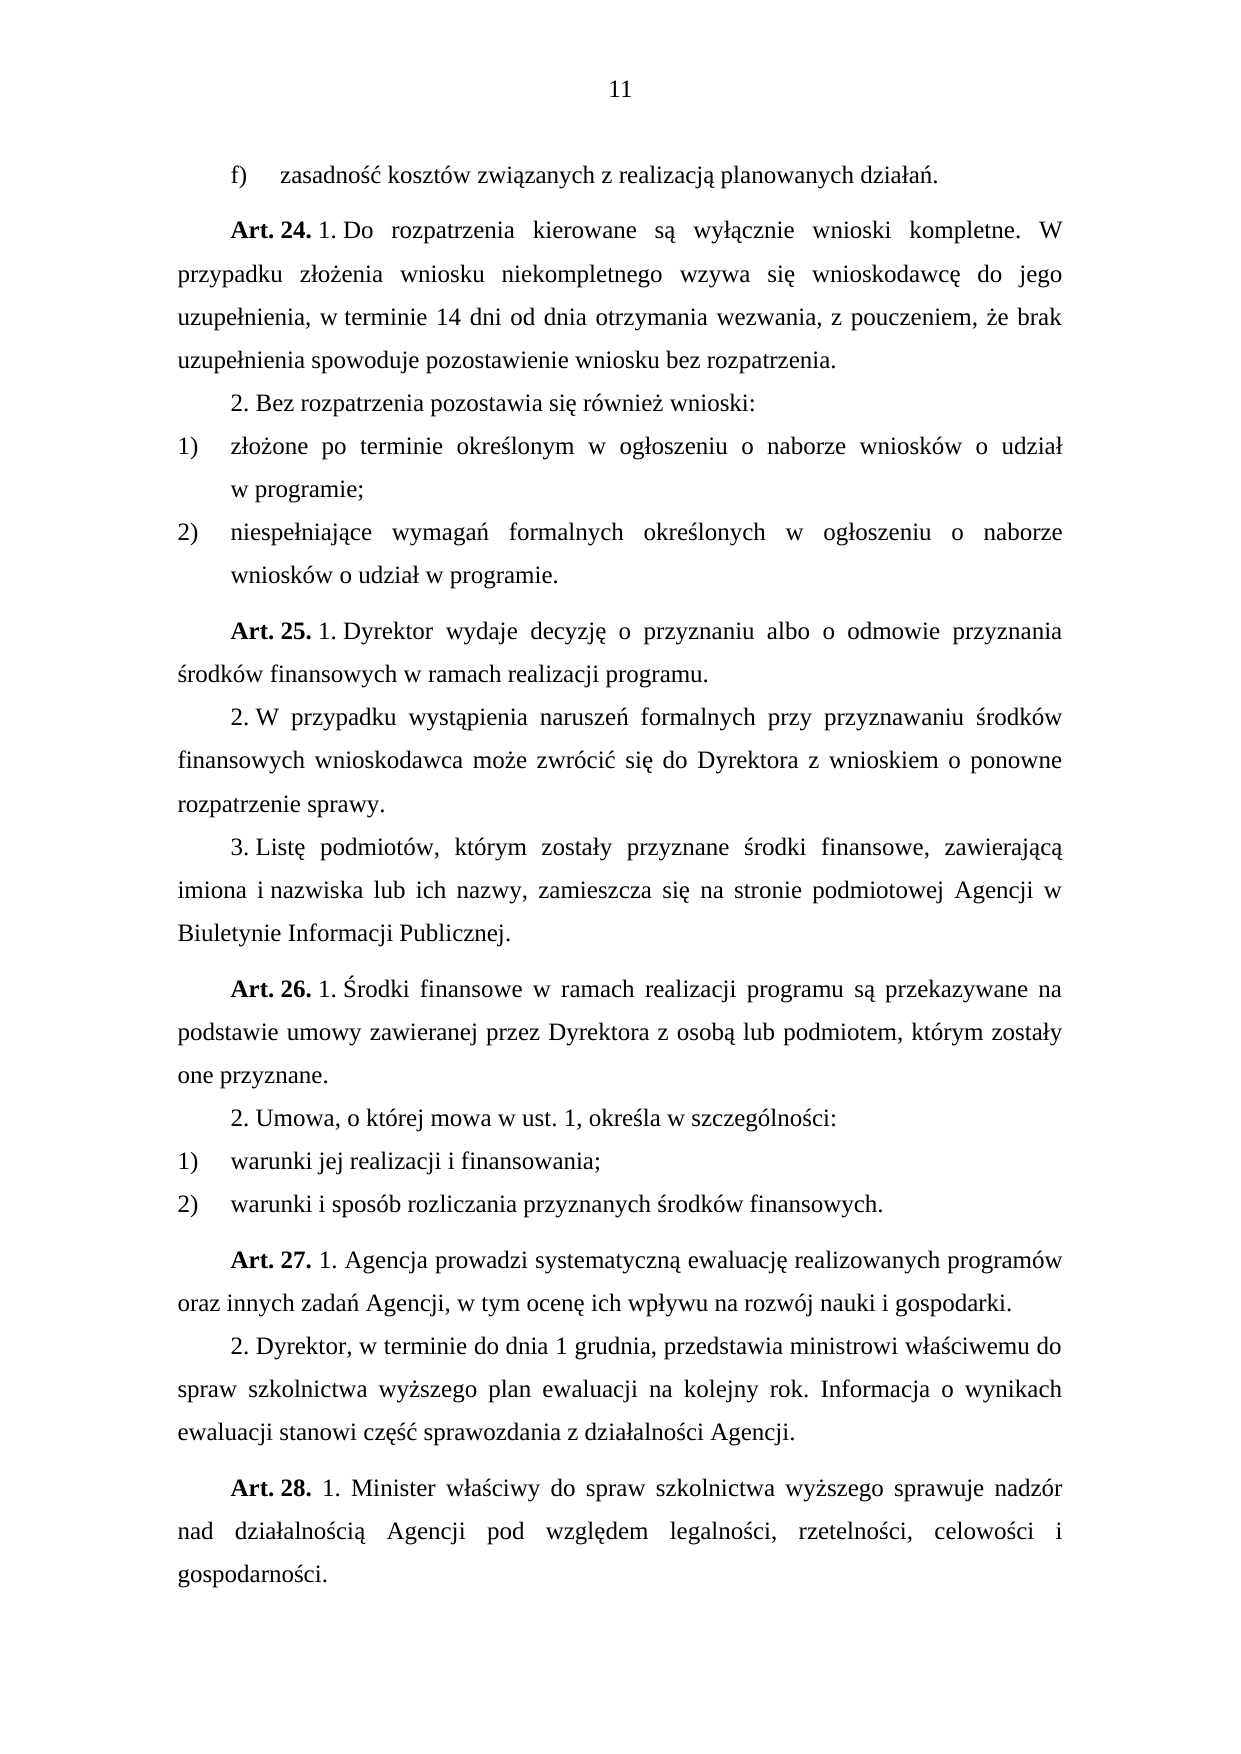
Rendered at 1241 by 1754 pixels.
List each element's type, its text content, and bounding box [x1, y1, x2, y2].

text 2) warunki i sposób rozliczania przyznanych środków finansowych. [177, 1189, 1063, 1218]
text 2. Bez rozpatrzenia pozostawia się również wnioski: [177, 388, 1063, 417]
text f) zasadność kosztów związanych z realizacją planowanych działań. [230, 160, 1063, 189]
text Art. 24. 1. Do rozpatrzenia kierowane są wyłącznie wnioski kompletne. W przypadku złożenia wniosku niekompletnego wzywa się wnioskodawcę do jego uzupełnienia, w terminie 14 dni od dnia otrzymania wezwania, z pouczeniem, że brak uzupełnienia spowoduje pozostawienie wniosku bez rozpatrzenia. [177, 216, 1063, 374]
text 2) niespełniające wymagań formalnych określonych w ogłoszeniu o naborze wniosków o udział w programie. [177, 517, 1063, 589]
text 2. Umowa, o której mowa w ust. 1, określa w szczególności: [177, 1103, 1063, 1132]
text 3. Listę podmiotów, którym zostały przyznane środki finansowe, zawierającą imiona i nazwiska lub ich nazwy, zamieszcza się na stronie podmiotowej Agencji w Biuletynie Informacji Publicznej. [177, 832, 1063, 947]
text 2. W przypadku wystąpienia naruszeń formalnych przy przyznawaniu środków finansowych wnioskodawca może zwrócić się do Dyrektora z wnioskiem o ponowne rozpatrzenie sprawy. [177, 702, 1063, 817]
text 2. Dyrektor, w terminie do dnia 1 grudnia, przedstawia ministrowi właściwemu do spraw szkolnictwa wyższego plan ewaluacji na kolejny rok. Informacja o wynikach ewaluacji stanowi część sprawozdania z działalności Agencji. [177, 1331, 1063, 1446]
text Art. 25. 1. Dyrektor wydaje decyzję o przyznaniu albo o odmowie przyznania środków finansowych w ramach realizacji programu. [177, 616, 1063, 688]
text 1) warunki jej realizacji i finansowania; [177, 1146, 1063, 1175]
text 1) złożone po terminie określonym w ogłoszeniu o naborze wniosków o udział w programie; [177, 431, 1063, 503]
text Art. 26. 1. Środki finansowe w ramach realizacji programu są przekazywane na podstawie umowy zawieranej przez Dyrektora z osobą lub podmiotem, którym zostały one przyznane. [177, 974, 1063, 1089]
text Art. 28. 1. Minister właściwy do spraw szkolnictwa wyższego sprawuje nadzór nad działalnością Agencji pod względem legalności, rzetelności, celowości i gospodarności. [177, 1473, 1063, 1588]
text Art. 27. 1. Agencja prowadzi systematyczną ewaluację realizowanych programów oraz innych zadań Agencji, w tym ocenę ich wpływu na rozwój nauki i gospodarki. [177, 1245, 1063, 1317]
